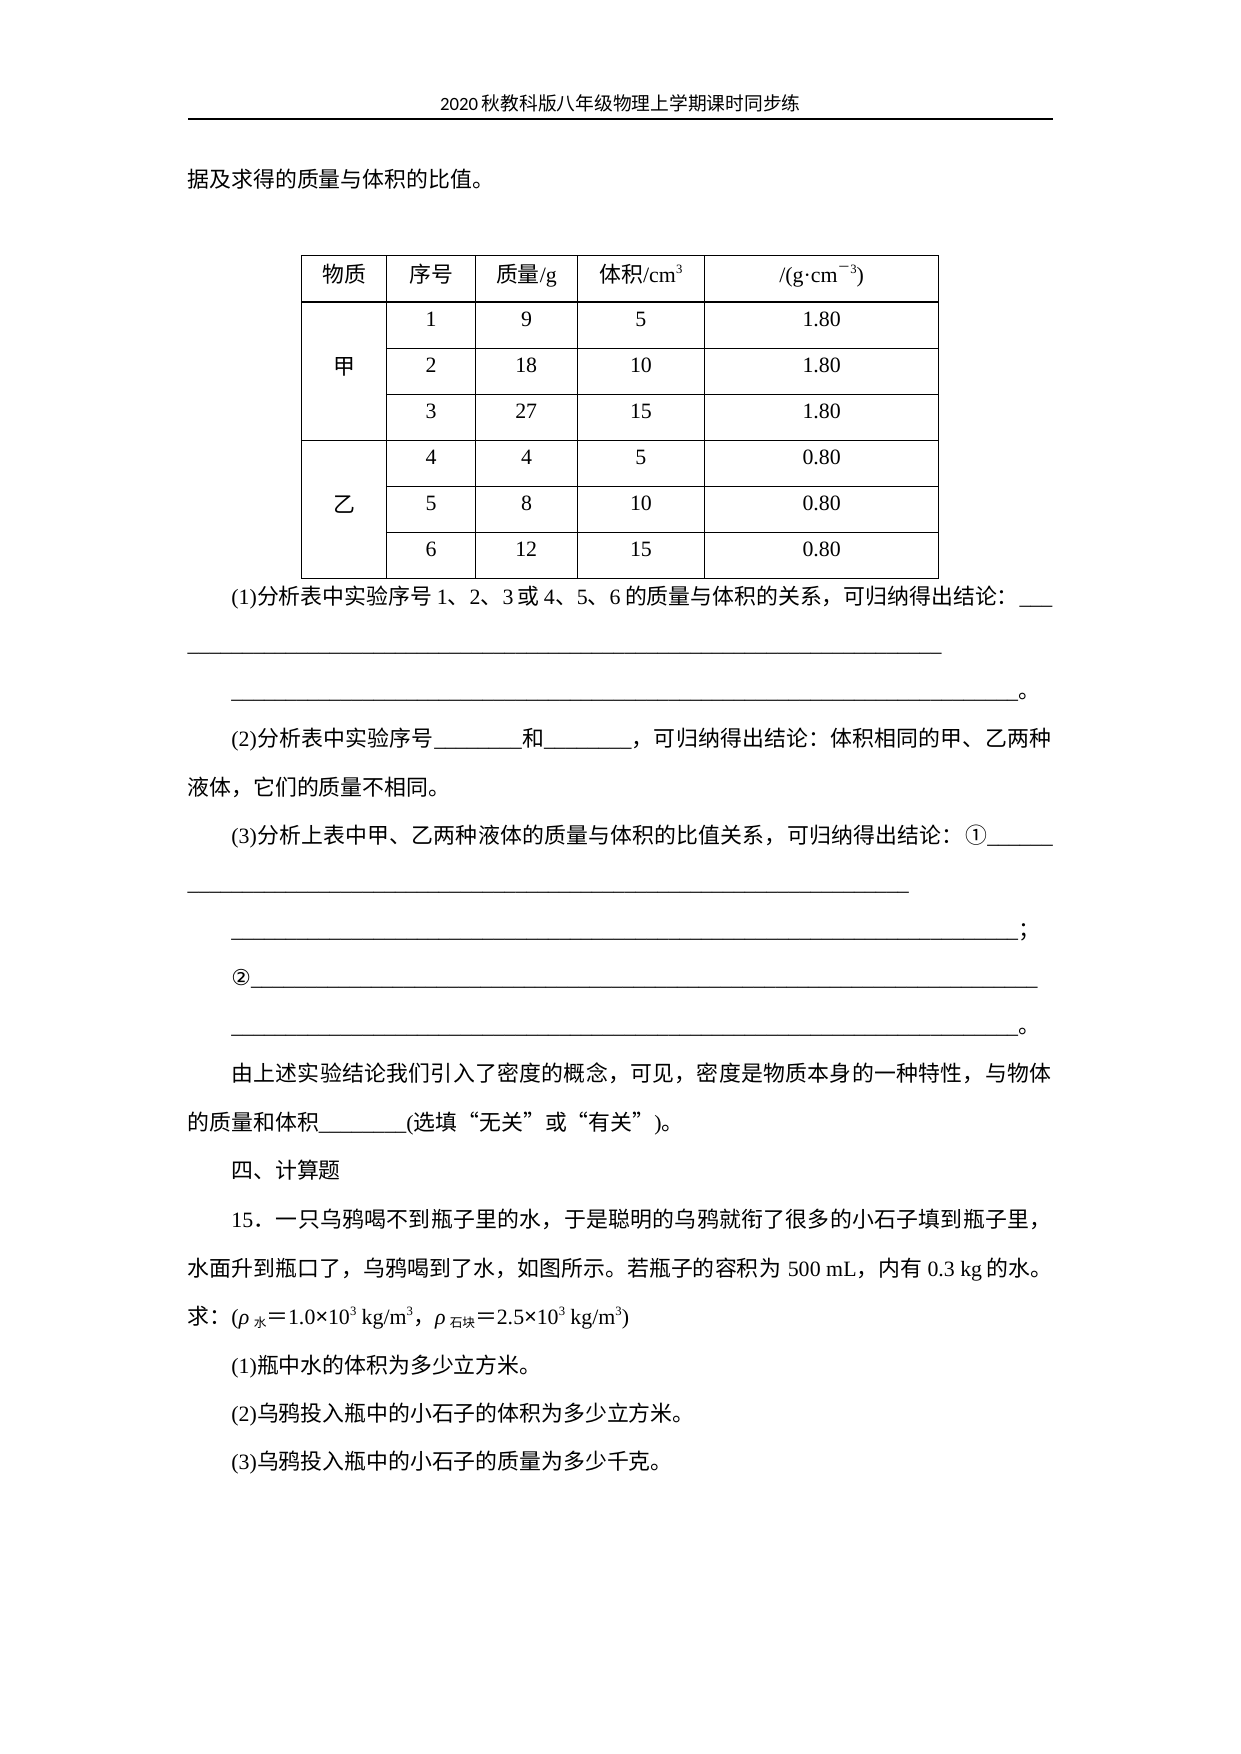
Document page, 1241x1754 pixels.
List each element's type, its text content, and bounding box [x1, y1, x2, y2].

table_cell 4 [476, 441, 577, 486]
table_header 物质 [302, 256, 386, 301]
table_cell 2 [387, 349, 475, 393]
text 15．一只乌鸦喝不到瓶子里的水，于是聪明的乌鸦就衔了很多的小石子填到瓶子里，水面升到瓶口了，乌鸦喝到了水，如图所示。若瓶子的容积为500 mL，内有0.3 kg的水。求：(ρ水＝1.0×103 kg/m3，ρ石块＝2.5×103 kg/m3) [187, 1201, 1053, 1331]
text (1)瓶中水的体积为多少立方米。 [187, 1347, 1053, 1380]
table_header 序号 [387, 256, 475, 301]
table_cell 10 [578, 487, 704, 532]
table_cell 15 [578, 395, 704, 439]
table_cell 1.80 [705, 349, 938, 393]
text (3)分析上表中甲、乙两种液体的质量与体积的比值关系，可归纳得出结论：①________________________________________________________________________ [187, 818, 1053, 899]
table_cell 27 [476, 395, 577, 439]
table_cell 0.80 [705, 487, 938, 532]
text (1)分析表中实验序号1、2、3或4、5、6的质量与体积的关系，可归纳得出结论：________________________________________________________________________ [187, 579, 1053, 660]
table_cell 12 [476, 533, 577, 578]
table_cell 6 [387, 533, 475, 578]
text 四、计算题 [187, 1153, 1053, 1186]
table_cell 乙 [302, 441, 386, 578]
table_cell 9 [476, 303, 577, 347]
table_cell 5 [578, 303, 704, 347]
table_cell 8 [476, 487, 577, 532]
table_cell 18 [476, 349, 577, 393]
table_header 体积/cm3 [578, 256, 704, 301]
text ________________________________________________________________________。 [187, 1008, 1053, 1040]
text ________________________________________________________________________。 [187, 673, 1053, 705]
table_cell 15 [578, 533, 704, 578]
text 由上述实验结论我们引入了密度的概念，可见，密度是物质本身的一种特性，与物体的质量和体积________(选填“无关”或“有关”)。 [187, 1056, 1053, 1137]
text (3)乌鸦投入瓶中的小石子的质量为多少千克。 [187, 1444, 1053, 1476]
text (2)乌鸦投入瓶中的小石子的体积为多少立方米。 [187, 1396, 1053, 1428]
text ________________________________________________________________________； [187, 912, 1053, 944]
table_cell 5 [387, 487, 475, 532]
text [187, 162, 1053, 194]
table_header /(g·cm－3) [705, 256, 938, 301]
text (2)分析表中实验序号________和________，可归纳得出结论：体积相同的甲、乙两种液体，它们的质量不相同。 [187, 721, 1053, 802]
table_header 质量/g [476, 256, 577, 301]
table_cell 5 [578, 441, 704, 486]
table_cell 3 [387, 395, 475, 439]
table_cell 1 [387, 303, 475, 347]
table_cell 0.80 [705, 533, 938, 578]
table_cell 10 [578, 349, 704, 393]
table_cell 0.80 [705, 441, 938, 486]
text ②________________________________________________________________________ [187, 960, 1053, 993]
table_cell 甲 [302, 303, 386, 439]
table_cell 1.80 [705, 303, 938, 347]
table_cell 1.80 [705, 395, 938, 439]
table_cell 4 [387, 441, 475, 486]
